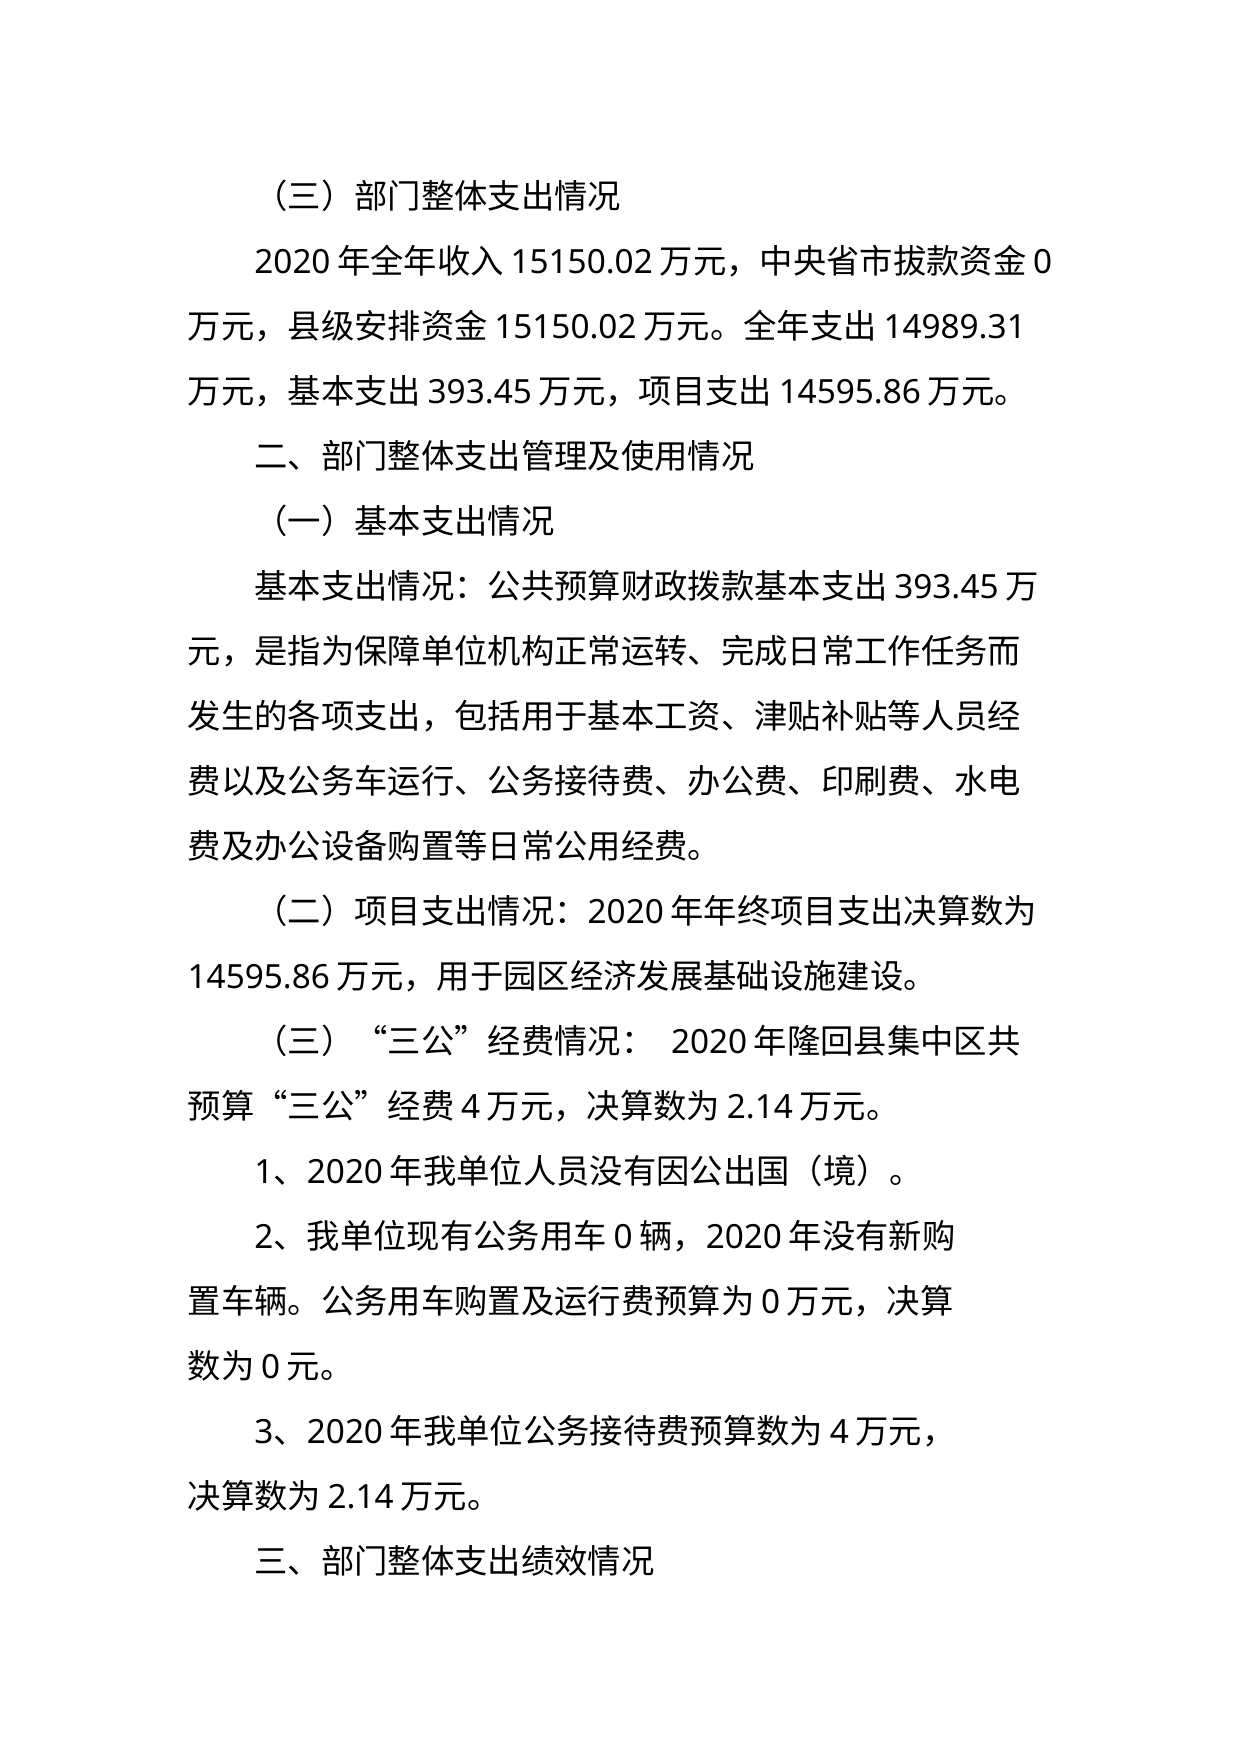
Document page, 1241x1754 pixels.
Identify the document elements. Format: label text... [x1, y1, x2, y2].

text 1、2020年我单位人员没有因公出国（境）。 [187, 1137, 1053, 1202]
text 基本支出情况：公共预算财政拨款基本支出393.45万元，是指为保障单位机构正常运转、完成日常工作任务而发生的各项支出，包括用于基本工资、津贴补贴等人员经费以及公务车运行、公务接待费、办公费、印刷费、水电费及办公设备购置等日常公用经费。 [187, 552, 1053, 877]
text 三、部门整体支出绩效情况 [187, 1527, 1053, 1592]
text （一）基本支出情况 [187, 487, 1053, 552]
text 2、我单位现有公务用车0辆，2020年没有新购置车辆。公务用车购置及运行费预算为0万元，决算数为0元。 [187, 1202, 986, 1397]
text 2020年全年收入15150.02万元，中央省市拔款资金0万元，县级安排资金15150.02万元。全年支出14989.31万元，基本支出393.45万元，项目支出14595.86万元。 [187, 227, 1053, 422]
list 项目支出情况：2020年年终项目支出决算数为14595.86万元，用于园区经济发展基础设施建设。 [187, 877, 1053, 1007]
text 3、2020年我单位公务接待费预算数为4万元，决算数为2.14万元。 [187, 1397, 986, 1527]
text （三）部门整体支出情况 [187, 162, 1053, 227]
text 二、部门整体支出管理及使用情况 [187, 422, 1053, 487]
list （三）“三公”经费情况： 2020年隆回县集中区共预算“三公”经费4万元，决算数为2.14万元。 [187, 1007, 1053, 1137]
